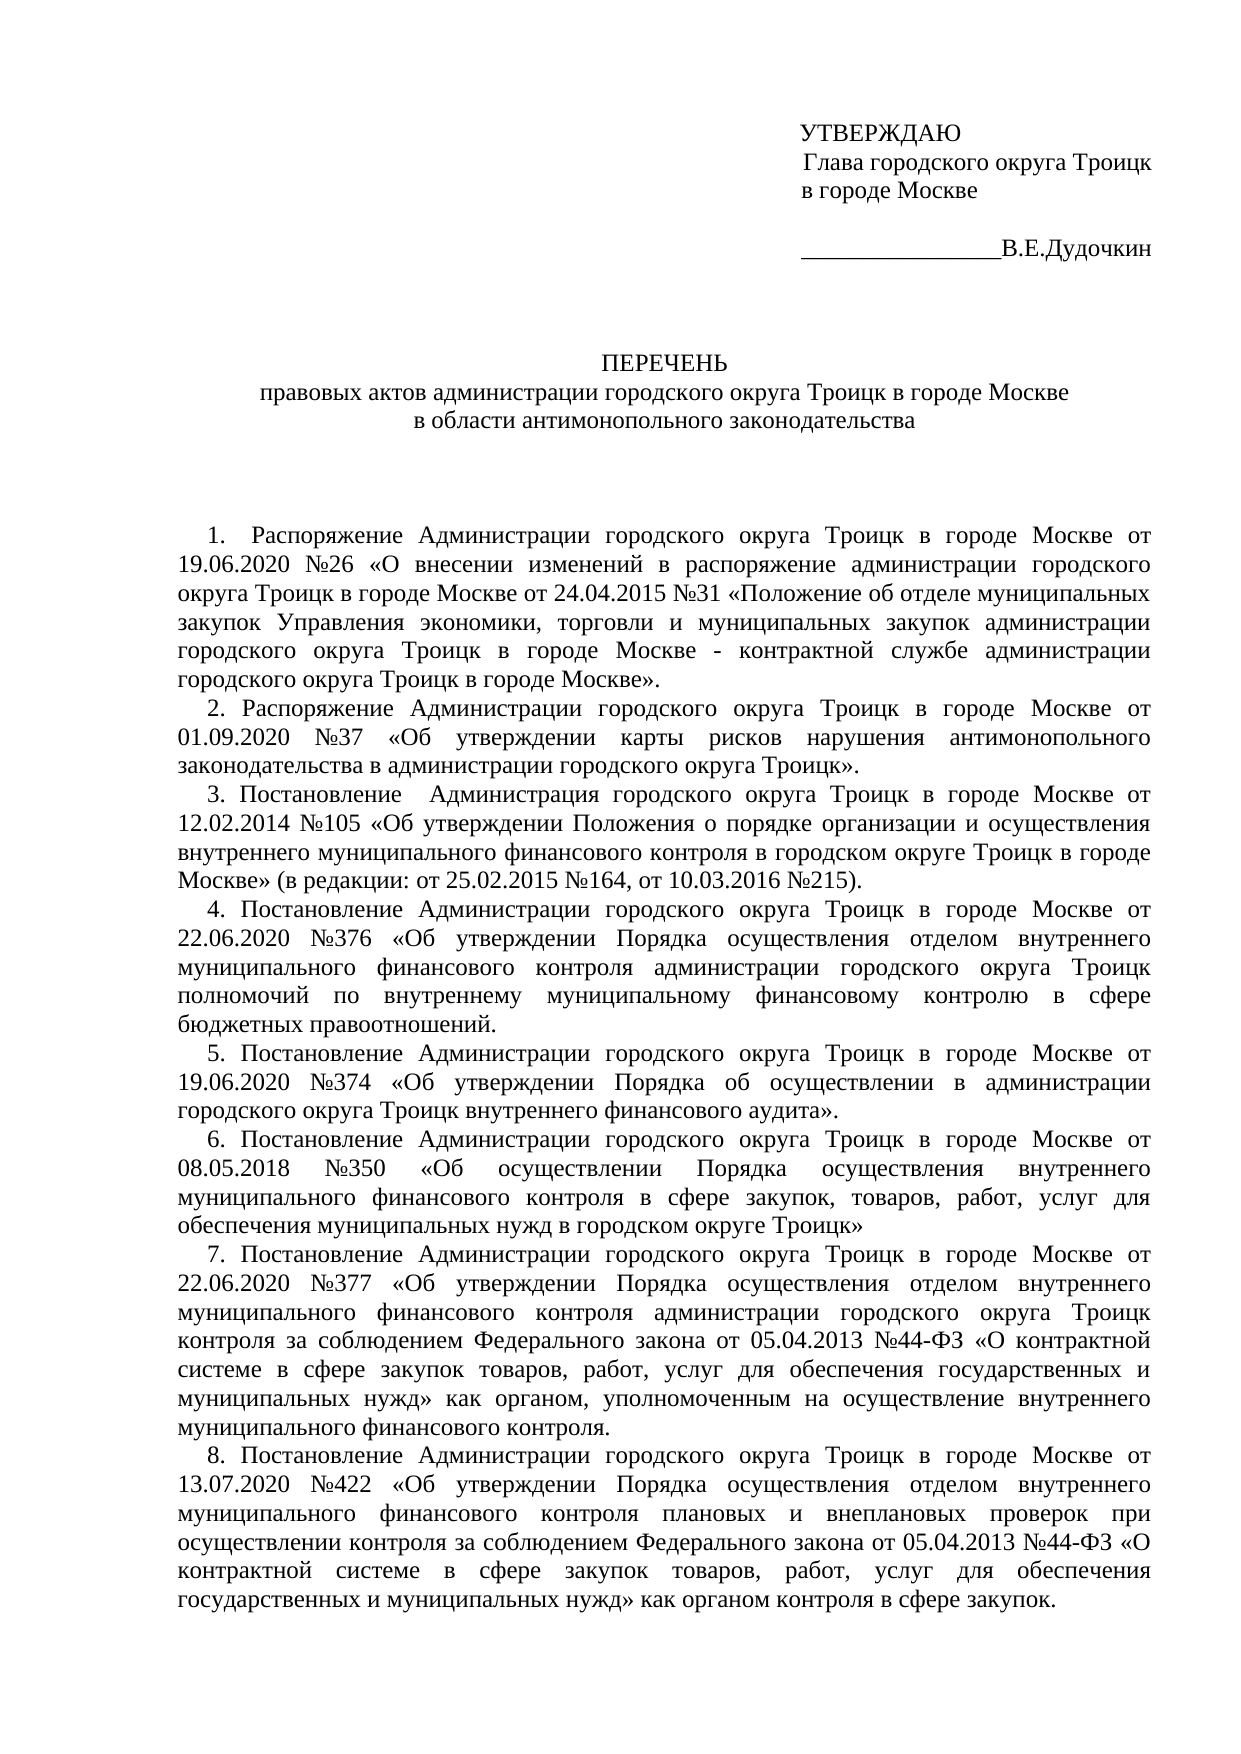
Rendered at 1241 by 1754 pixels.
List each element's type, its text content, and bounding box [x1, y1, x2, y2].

text 5. Постановление Администрации городского округа Троицк в городе Москве от 19.06.2020 №374 «Об утверждении Порядка об осуществлении в администрации городского округа Троицк внутреннего финансового аудита». [177, 1038, 1152, 1124]
text 2. Распоряжение Администрации городского округа Троицк в городе Москве от 01.09.2020 №37 «Об утверждении карты рисков нарушения антимонопольного законодательства в администрации городского округа Троицк». [177, 693, 1152, 779]
text ПЕРЕЧЕНЬ [177, 348, 1152, 377]
text правовых актов администрации городского округа Троицк в городе Москве [177, 377, 1152, 406]
text УТВЕРЖДАЮ [177, 118, 1152, 147]
text 4. Постановление Администрации городского округа Троицк в городе Москве от 22.06.2020 №376 «Об утверждении Порядка осуществления отделом внутреннего муниципального финансового контроля администрации городского округа Троицк полномочий по внутреннему муниципальному финансовому контролю в сфере бюджетных правоотношений. [177, 894, 1152, 1038]
list Распоряжение Администрации городского округа Троицк в городе Москве от 19.06.2020 №26 «О внесении изменений в распоряжение администрации городского округа Троицк в городе Москве от 24.04.2015 №31 «Положение об отделе муниципальных закупок Управления экономики, торговли и муниципальных закупок администрации городского округа Троицк в городе Москве - контрактной службе администрации городского округа Троицк в городе Москве». [177, 521, 1152, 693]
text 6. Постановление Администрации городского округа Троицк в городе Москве от 08.05.2018 №350 «Об осуществлении Порядка осуществления внутреннего муниципального финансового контроля в сфере закупок, товаров, работ, услуг для обеспечения муниципальных нужд в городском округе Троицк» [177, 1124, 1152, 1239]
text в области антимонопольного законодательства [177, 406, 1152, 434]
text Глава городского округа Троицк [177, 147, 1152, 176]
text ________________В.Е.Дудочкин [177, 233, 1152, 262]
text в городе Москве [177, 176, 1152, 204]
text 8. Постановление Администрации городского округа Троицк в городе Москве от 13.07.2020 №422 «Об утверждении Порядка осуществления отделом внутреннего муниципального финансового контроля плановых и внеплановых проверок при осуществлении контроля за соблюдением Федерального закона от 05.04.2013 №44-ФЗ «О контрактной системе в сфере закупок товаров, работ, услуг для обеспечения государственных и муниципальных нужд» как органом контроля в сфере закупок. [177, 1441, 1152, 1613]
text 3. Постановление Администрация городского округа Троицк в городе Москве от 12.02.2014 №105 «Об утверждении Положения о порядке организации и осуществления внутреннего муниципального финансового контроля в городском округе Троицк в городе Москве» (в редакции: от 25.02.2015 №164, от 10.03.2016 №215). [177, 779, 1152, 894]
text 7. Постановление Администрации городского округа Троицк в городе Москве от 22.06.2020 №377 «Об утверждении Порядка осуществления отделом внутреннего муниципального финансового контроля администрации городского округа Троицк контроля за соблюдением Федерального закона от 05.04.2013 №44-ФЗ «О контрактной системе в сфере закупок товаров, работ, услуг для обеспечения государственных и муниципальных нужд» как органом, уполномоченным на осуществление внутреннего муниципального финансового контроля. [177, 1239, 1152, 1441]
